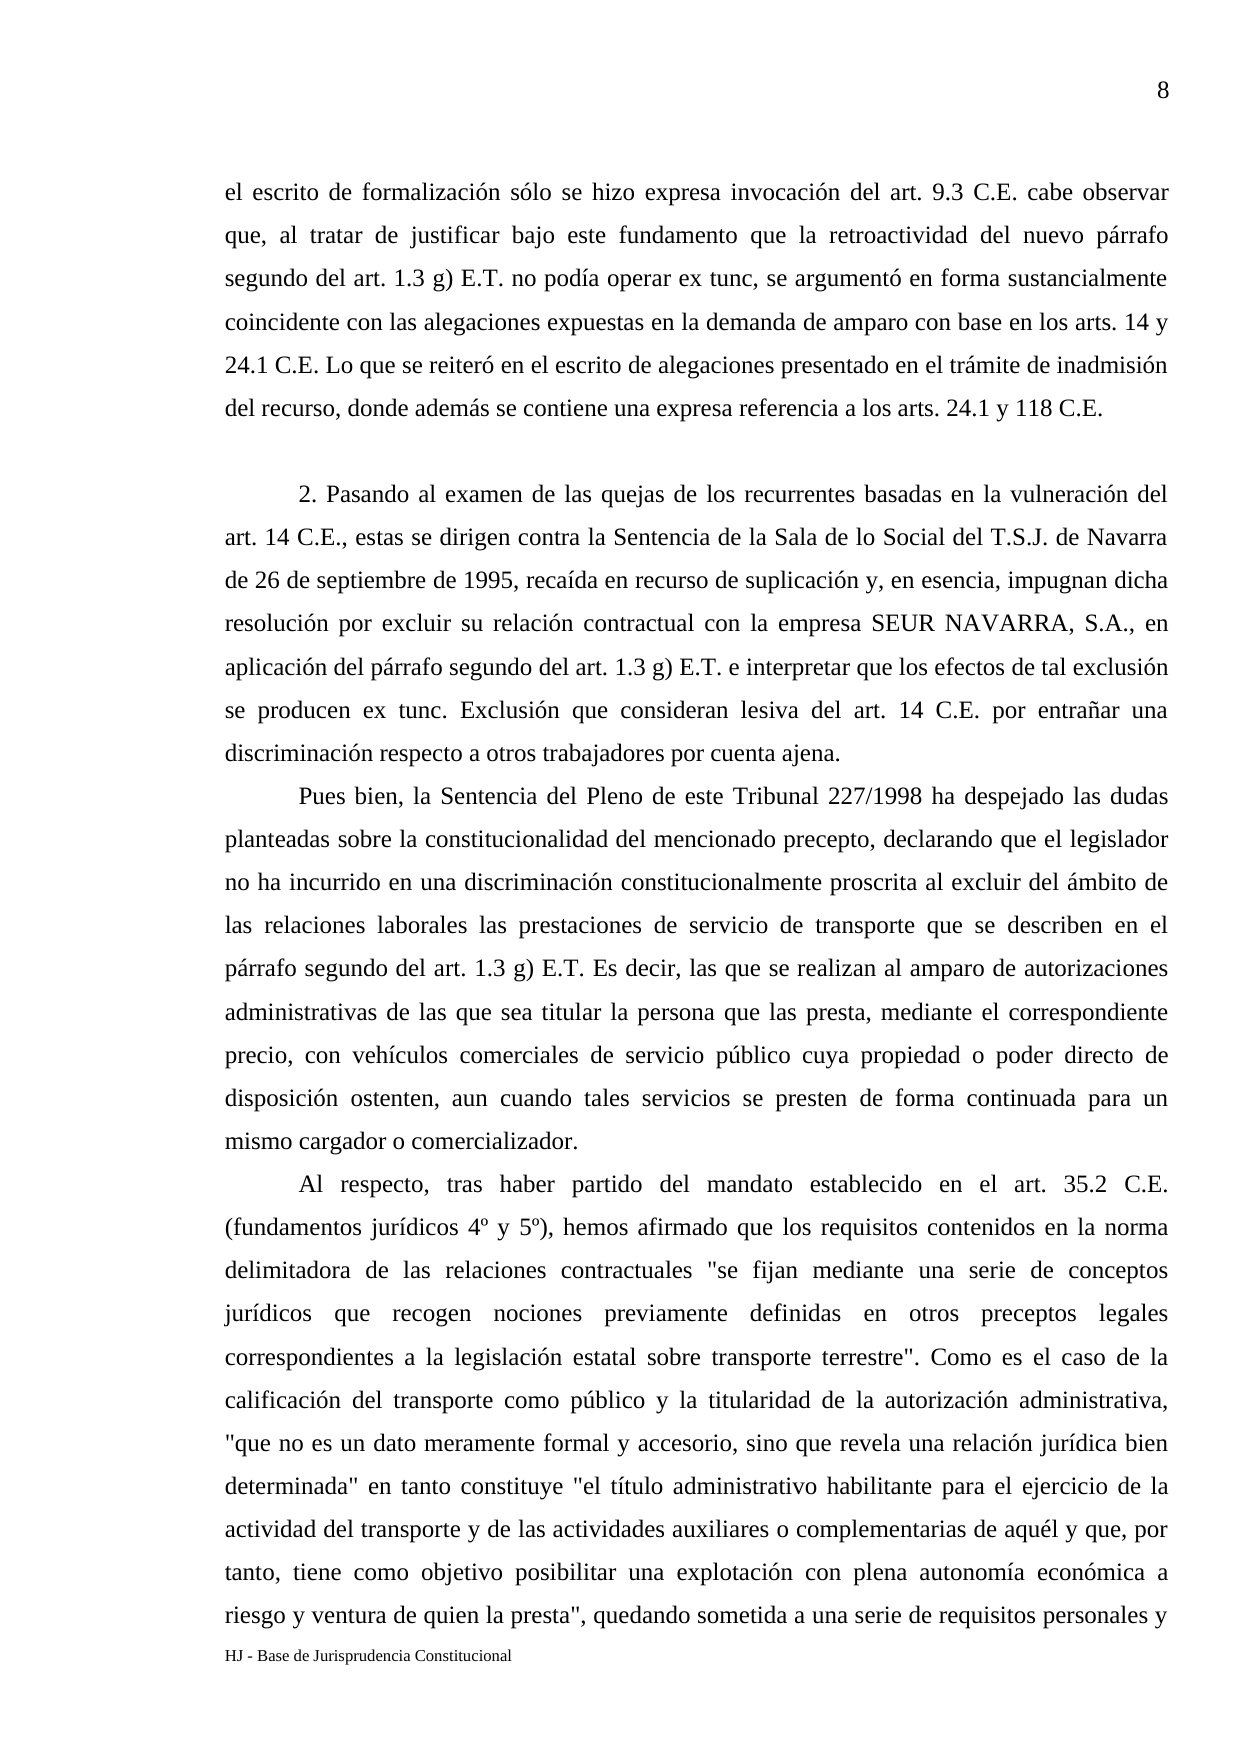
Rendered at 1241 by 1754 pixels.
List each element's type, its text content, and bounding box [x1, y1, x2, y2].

text 2. Pasando al examen de las quejas de los recurrentes basadas en la vulneración del art. 14 C.E., estas se dirigen contra la Sentencia de la Sala de lo Social del T.S.J. de Navarra de 26 de septiembre de 1995, recaída en recurso de suplicación y, en esencia, impugnan dicha resolución por excluir su relación contractual con la empresa SEUR NAVARRA, S.A., en aplicación del párrafo segundo del art. 1.3 g) E.T. e interpretar que los efectos de tal exclusión se producen ex tunc. Exclusión que consideran lesiva del art. 14 C.E. por entrañar una discriminación respecto a otros trabajadores por cuenta ajena. [224, 479, 1169, 767]
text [224, 177, 1169, 422]
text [224, 1169, 1169, 1629]
text Pues bien, la Sentencia del Pleno de este Tribunal 227/1998 ha despejado las dudas planteadas sobre la constitucionalidad del mencionado precepto, declarando que el legislador no ha incurrido en una discriminación constitucionalmente proscrita al excluir del ámbito de las relaciones laborales las prestaciones de servicio de transporte que se describen en el párrafo segundo del art. 1.3 g) E.T. Es decir, las que se realizan al amparo de autorizaciones administrativas de las que sea titular la persona que las presta, mediante el correspondiente precio, con vehículos comerciales de servicio público cuya propiedad o poder directo de disposición ostenten, aun cuando tales servicios se presten de forma continuada para un mismo cargador o comercializador. [224, 781, 1169, 1155]
